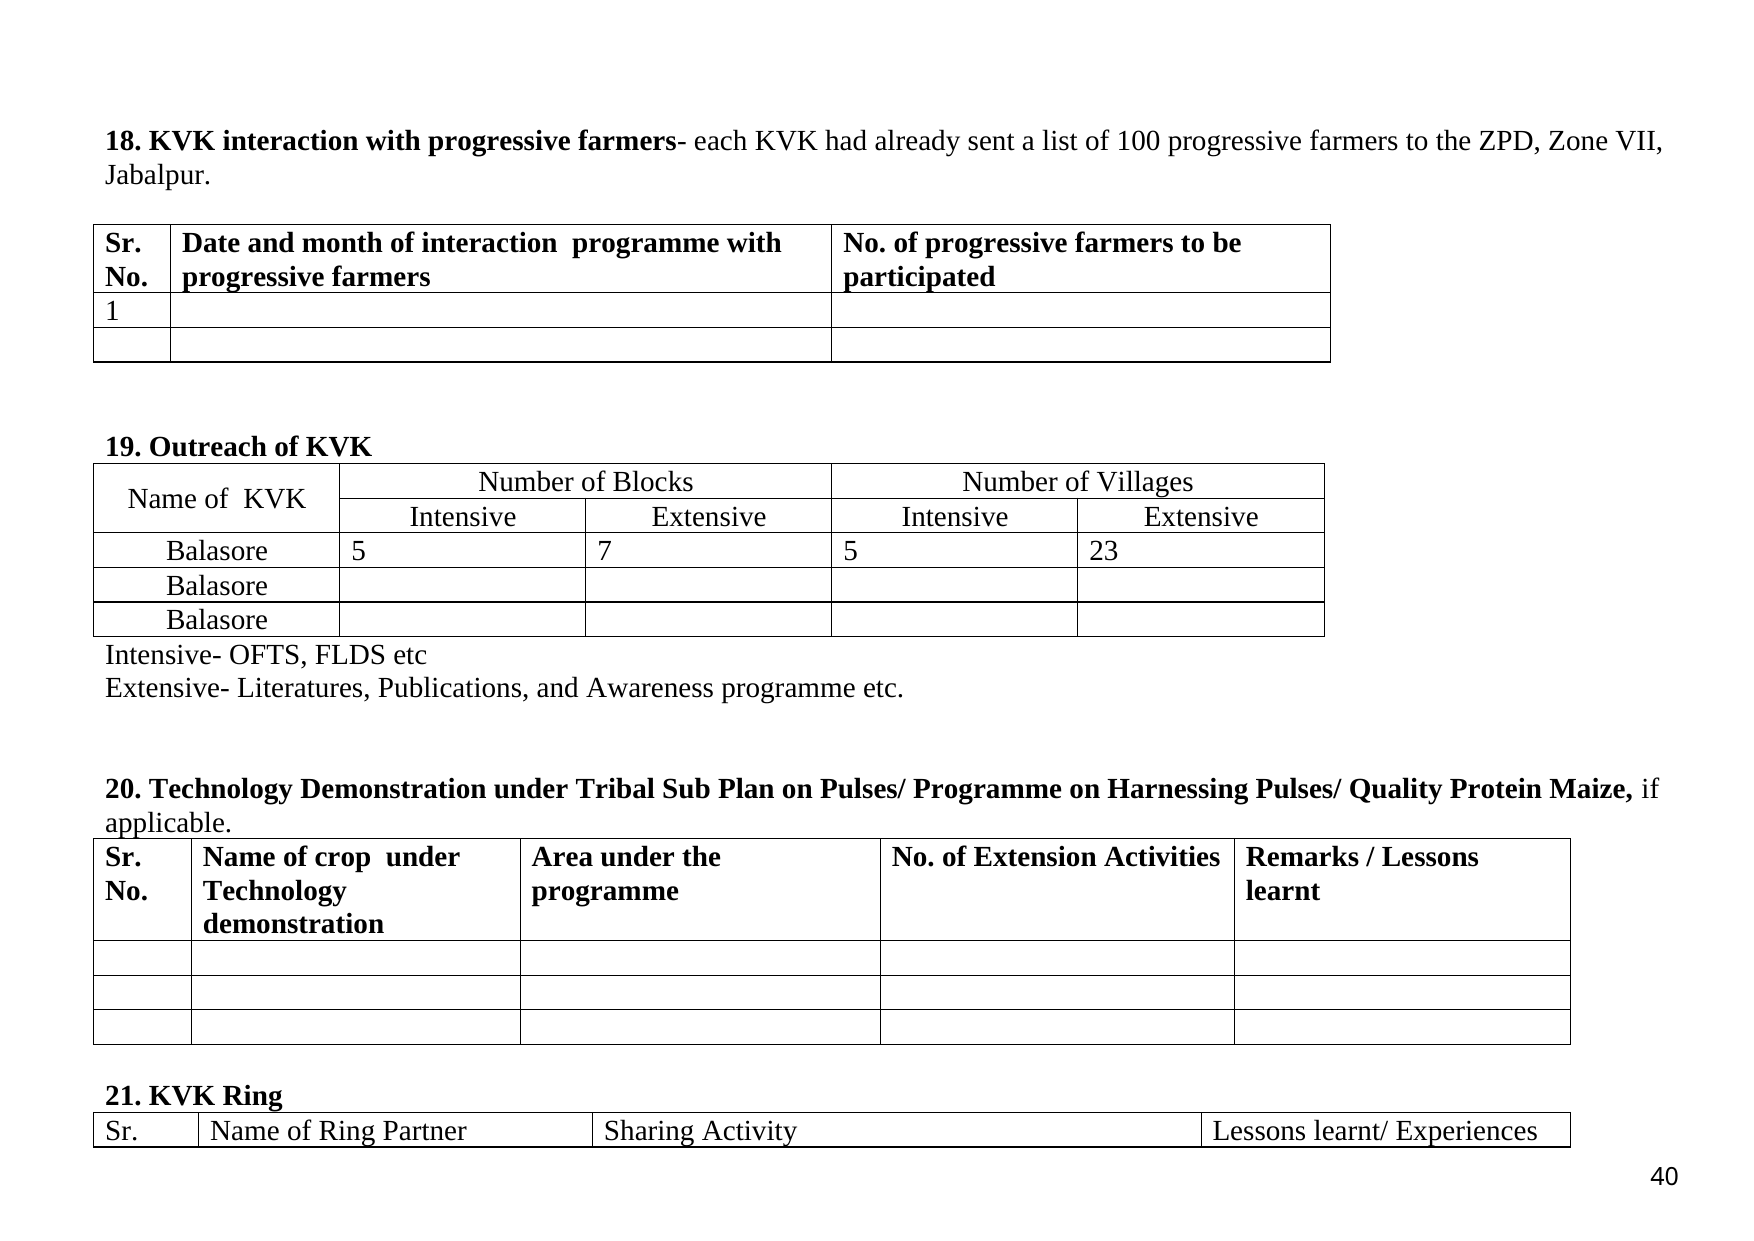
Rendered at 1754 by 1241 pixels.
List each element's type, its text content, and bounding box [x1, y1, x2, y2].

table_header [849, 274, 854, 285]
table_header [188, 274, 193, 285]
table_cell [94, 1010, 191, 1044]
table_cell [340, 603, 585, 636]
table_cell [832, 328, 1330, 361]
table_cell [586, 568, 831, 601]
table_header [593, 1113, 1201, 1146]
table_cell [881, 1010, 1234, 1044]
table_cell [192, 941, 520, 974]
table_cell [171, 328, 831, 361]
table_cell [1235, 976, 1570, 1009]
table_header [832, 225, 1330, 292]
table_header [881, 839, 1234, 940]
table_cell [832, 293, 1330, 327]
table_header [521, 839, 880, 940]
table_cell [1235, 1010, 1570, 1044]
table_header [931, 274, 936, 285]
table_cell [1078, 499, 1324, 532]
text 19. Outreach of KVK [105, 429, 1679, 463]
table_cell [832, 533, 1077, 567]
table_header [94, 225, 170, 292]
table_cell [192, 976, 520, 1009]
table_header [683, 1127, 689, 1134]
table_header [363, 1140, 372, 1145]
text Extensive- Literatures, Publications, and Awareness programme etc. [105, 671, 1679, 704]
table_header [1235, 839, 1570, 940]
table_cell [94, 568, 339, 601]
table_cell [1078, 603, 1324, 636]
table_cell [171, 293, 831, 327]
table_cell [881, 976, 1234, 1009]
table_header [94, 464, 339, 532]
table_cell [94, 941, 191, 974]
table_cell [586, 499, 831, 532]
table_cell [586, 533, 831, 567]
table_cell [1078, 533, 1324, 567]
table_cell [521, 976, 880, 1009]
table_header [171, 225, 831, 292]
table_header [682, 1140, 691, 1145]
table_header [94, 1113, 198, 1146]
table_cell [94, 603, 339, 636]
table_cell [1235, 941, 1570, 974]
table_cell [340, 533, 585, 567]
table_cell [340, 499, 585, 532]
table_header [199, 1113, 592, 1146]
text 20. Technology Demonstration under Tribal Sub Plan on Pulses/ Programme on Harnessing Pulses/ Quality Protein Maize, if applicable. [105, 771, 1679, 838]
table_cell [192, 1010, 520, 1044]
text 18. KVK interaction with progressive farmers- each KVK had already sent a list of 100 progressive farmers to the ZPD, Zone VII, Jabalpur. [105, 123, 1679, 191]
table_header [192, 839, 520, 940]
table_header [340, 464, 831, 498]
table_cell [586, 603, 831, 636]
text Intensive- OFTS, FLDS etc [105, 637, 1679, 671]
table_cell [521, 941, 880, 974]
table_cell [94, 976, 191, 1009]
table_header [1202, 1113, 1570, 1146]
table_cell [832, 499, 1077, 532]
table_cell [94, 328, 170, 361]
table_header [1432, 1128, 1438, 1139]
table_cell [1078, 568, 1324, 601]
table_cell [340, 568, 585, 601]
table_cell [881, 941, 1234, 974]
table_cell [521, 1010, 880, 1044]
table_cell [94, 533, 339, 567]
text 21. KVK Ring [105, 1078, 1679, 1112]
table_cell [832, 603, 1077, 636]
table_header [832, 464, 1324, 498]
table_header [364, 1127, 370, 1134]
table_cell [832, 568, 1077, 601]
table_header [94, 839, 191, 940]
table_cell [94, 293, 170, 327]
